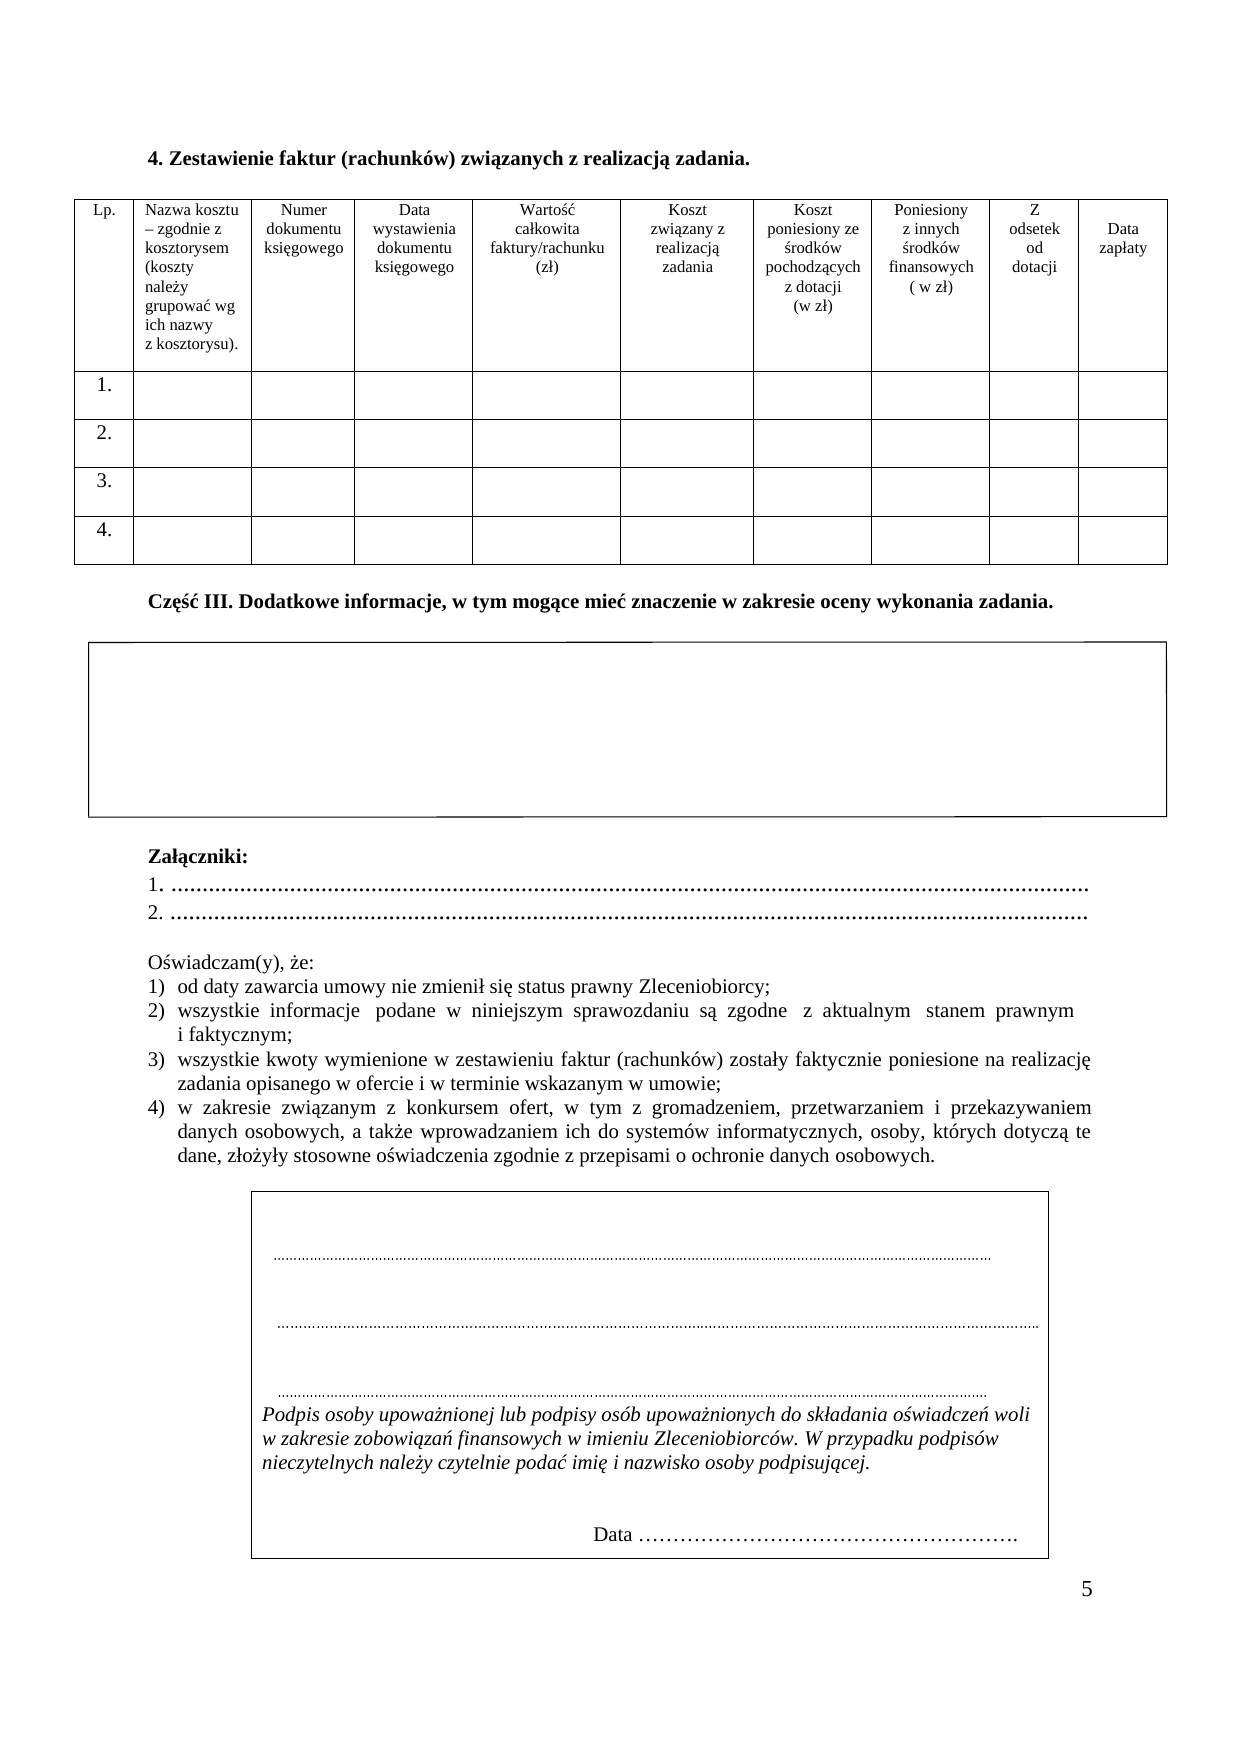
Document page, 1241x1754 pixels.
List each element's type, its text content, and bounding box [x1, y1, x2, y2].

table_header Wartość całkowita faktury/rachunku (zł) [473, 200, 620, 371]
table_cell [473, 420, 620, 467]
table_cell [1079, 517, 1167, 564]
table_cell [252, 420, 354, 467]
list Zestawienie faktur (rachunków) związanych z realizacją zadania. [148, 146, 1180, 170]
table_cell [252, 517, 354, 564]
table_cell [754, 372, 871, 419]
text 1. ................................................................................................................................................... [148, 868, 1180, 896]
table_header Poniesiony z innych środków finansowych ( w zł) [872, 200, 989, 371]
table_cell [754, 420, 871, 467]
table_header Data wystawienia dokumentu księgowego [355, 200, 472, 371]
list w zakresie związanym z konkursem ofert, w tym z gromadzeniem, przetwarzaniem i przekazywaniem danych osobowych, a także wprowadzaniem ich do systemów informatycznych, osoby, których dotyczą te dane, złożyły stosowne oświadczenia zgodnie z przepisami o ochronie danych osobowych. [148, 1094, 1093, 1167]
table_cell 1. [75, 372, 133, 419]
table_header Nazwa kosztu – zgodnie z kosztorysem (koszty należy grupować wg ich nazwy z kosztorysu). [134, 200, 251, 371]
table_cell [621, 468, 753, 516]
table_cell [990, 372, 1078, 419]
table_cell [355, 517, 472, 564]
table_cell [134, 468, 251, 516]
table_cell [473, 468, 620, 516]
table_header Data zapłaty [1079, 200, 1167, 371]
text Oświadczam(y), że: [148, 950, 1180, 974]
table_cell [872, 372, 989, 419]
text Część III. Dodatkowe informacje, w tym mogące mieć znaczenie w zakresie oceny wykonania zadania. [148, 589, 1180, 613]
table_cell 2. [75, 420, 133, 467]
table_cell [872, 420, 989, 467]
table_cell [990, 468, 1078, 516]
table_header Koszt poniesiony ze środków pochodzących z dotacji (w zł) [754, 200, 871, 371]
text zadania opisanego w ofercie i w terminie wskazanym w umowie; [177, 1071, 1180, 1094]
table_cell [134, 372, 251, 419]
table_header Koszt związany z realizacją zadania [621, 200, 753, 371]
list od daty zawarcia umowy nie zmienił się status prawny Zleceniobiorcy; [148, 974, 1180, 998]
table_cell [355, 372, 472, 419]
table_header Z odsetek od dotacji [990, 200, 1078, 371]
table_cell [252, 372, 354, 419]
table_header Numer dokumentu księgowego [252, 200, 354, 371]
table_cell [754, 468, 871, 516]
table_cell [134, 420, 251, 467]
table_cell [473, 517, 620, 564]
table_cell [621, 372, 753, 419]
table_cell [990, 420, 1078, 467]
table_cell [355, 420, 472, 467]
text Załączniki: [148, 843, 1180, 868]
text 2. ................................................................................................................................................... [148, 896, 1180, 925]
table_cell [1079, 372, 1167, 419]
table_cell [1079, 420, 1167, 467]
table_cell [872, 468, 989, 516]
table_cell 3. [75, 468, 133, 516]
table_cell [990, 517, 1078, 564]
table_cell [872, 517, 989, 564]
table_cell [473, 372, 620, 419]
table_cell [621, 517, 753, 564]
table_cell [355, 468, 472, 516]
table_cell [252, 468, 354, 516]
list wszystkie informacje podane w niniejszym sprawozdaniu są zgodne z aktualnym stanem prawnym i faktycznym; [148, 998, 1093, 1046]
list wszystkie kwoty wymienione w zestawieniu faktur (rachunków) zostały faktycznie poniesione na realizację [148, 1046, 1180, 1071]
table_header Lp. [75, 200, 133, 371]
table_cell [754, 517, 871, 564]
table_cell 4. [75, 517, 133, 564]
table_cell [1079, 468, 1167, 516]
table_cell [621, 420, 753, 467]
table_cell [134, 517, 251, 564]
